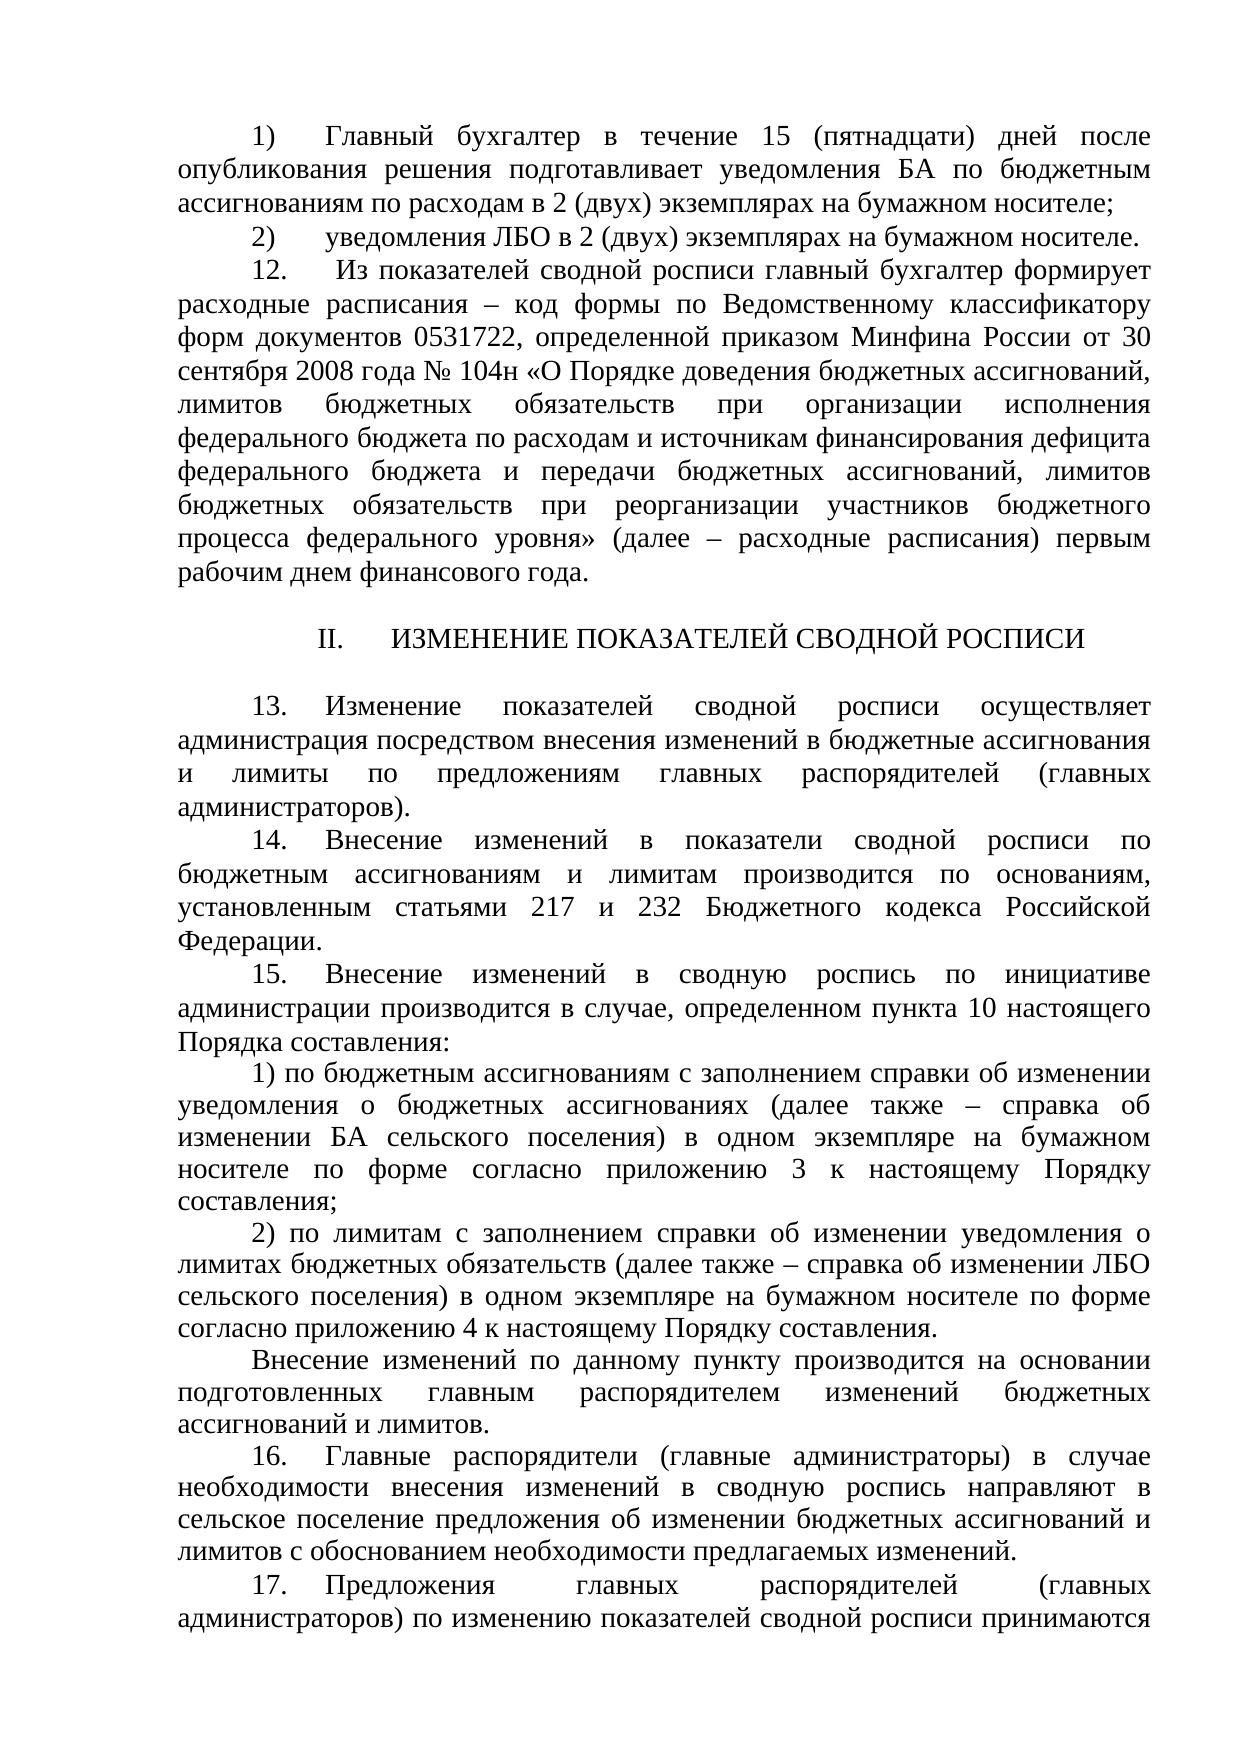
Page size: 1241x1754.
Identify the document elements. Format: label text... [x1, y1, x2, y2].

list Внесение изменений в сводную роспись по инициативе администрации производится в случае, определенном пункта 10 настоящего Порядка составления: [177, 957, 1152, 1057]
list Внесение изменений в показатели сводной росписи по бюджетным ассигнованиям и лимитам производится по основаниям, установленным статьями 217 и 232 Бюджетного кодекса Российской Федерации. [177, 822, 1152, 957]
text 1) по бюджетным ассигнованиям с заполнением справки об изменении уведомления о бюджетных ассигнованиях (далее также – справка об изменении БА сельского поселения) в одном экземпляре на бумажном носителе по форме согласно приложению 3 к настоящему Порядку составления; [177, 1057, 1152, 1217]
list Изменение показателей сводной росписи осуществляет администрация посредством внесения изменений в бюджетные ассигнования и лимиты по предложениям главных распорядителей (главных администраторов). [177, 688, 1152, 822]
list ИЗМЕНЕНИЕ ПОКАЗАТЕЛЕЙ СВОДНОЙ РОСПИСИ [177, 621, 1152, 655]
list Из показателей сводной росписи главный бухгалтер формирует расходные расписания – код формы по Ведомственному классификатору форм документов 0531722, определенной приказом Минфина России от 30 сентября 2008 года № 104н «О Порядке доведения бюджетных ассигнований, лимитов бюджетных обязательств при организации исполнения федерального бюджета по расходам и источникам финансирования дефицита федерального бюджета и передачи бюджетных ассигнований, лимитов бюджетных обязательств при реорганизации участников бюджетного процесса федерального уровня» (далее – расходные расписания) первым рабочим днем финансового года. [177, 252, 1152, 588]
list Главные распорядители (главные администраторы) в случае необходимости внесения изменений в сводную роспись направляют в сельское поселение предложения об изменении бюджетных ассигнований и лимитов с обоснованием необходимости предлагаемых изменений. [177, 1439, 1152, 1567]
list уведомления ЛБО в 2 (двух) экземплярах на бумажном носителе. [177, 219, 1152, 252]
text Внесение изменений по данному пункту производится на основании подготовленных главным распорядителем изменений бюджетных ассигнований и лимитов. [177, 1344, 1152, 1439]
list Главный бухгалтер в течение 15 (пятнадцати) дней после опубликования решения подготавливает уведомления БА по бюджетным ассигнованиям по расходам в 2 (двух) экземплярах на бумажном носителе; [177, 118, 1152, 219]
text 2) по лимитам с заполнением справки об изменении уведомления о лимитах бюджетных обязательств (далее также – справка об изменении ЛБО сельского поселения) в одном экземпляре на бумажном носителе по форме согласно приложению 4 к настоящему Порядку составления. [177, 1217, 1152, 1344]
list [177, 1567, 1152, 1634]
